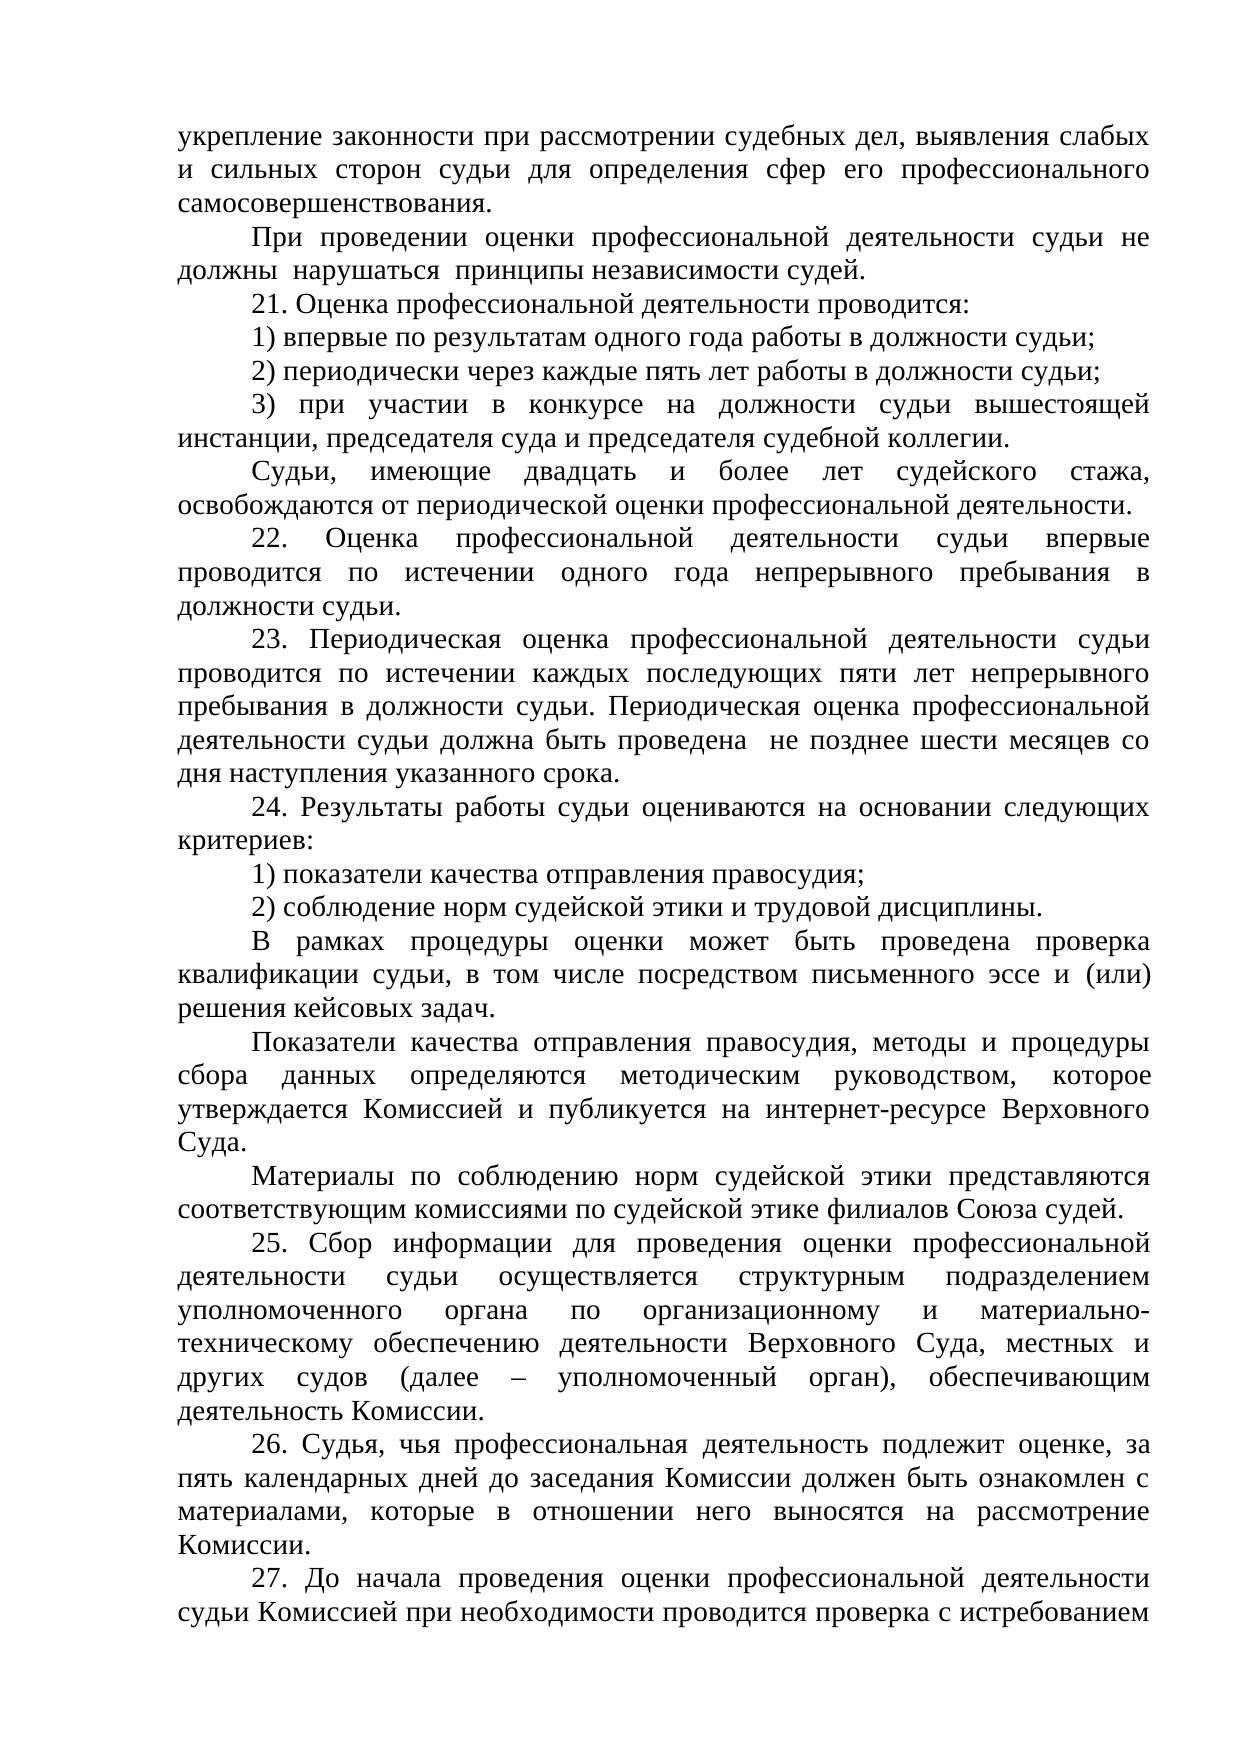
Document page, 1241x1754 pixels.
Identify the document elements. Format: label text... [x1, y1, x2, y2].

text 26. Судья, чья профессиональная деятельность подлежит оценке, за пять календарных дней до заседания Комиссии должен быть ознакомлен с материалами, которые в отношении него выносятся на рассмотрение Комиссии. [177, 1426, 1152, 1560]
text 22. Оценка профессиональной деятельности судьи впервые проводится по истечении одного года непрерывного пребывания в должности судьи. [177, 521, 1152, 621]
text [177, 1560, 1152, 1627]
text 21. Оценка профессиональной деятельности проводится: [177, 286, 1152, 319]
text Материалы по соблюдению норм судейской этики представляются соответствующим комиссиями по судейской этике филиалов Союза судей. [177, 1158, 1152, 1225]
text Судьи, имеющие двадцать и более лет судейского стажа, освобождаются от периодической оценки профессиональной деятельности. [177, 453, 1152, 521]
text 1) впервые по результатам одного года работы в должности судьи; [177, 319, 1152, 353]
text 2) соблюдение норм судейской этики и трудовой дисциплины. [177, 889, 1152, 923]
text 1) показатели качества отправления правосудия; [177, 856, 1152, 889]
text 25. Сбор информации для проведения оценки профессиональной деятельности судьи осуществляется структурным подразделением уполномоченного органа по организационному и материально-техническому обеспечению деятельности Верховного Суда, местных и других судов (далее – уполномоченный орган), обеспечивающим деятельность Комиссии. [177, 1225, 1152, 1426]
text 3) при участии в конкурсе на должности судьи вышестоящей инстанции, председателя суда и председателя судебной коллегии. [177, 386, 1152, 453]
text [177, 118, 1152, 219]
text При проведении оценки профессиональной деятельности судьи не должны нарушаться принципы независимости судей. [177, 219, 1152, 286]
text 2) периодически через каждые пять лет работы в должности судьи; [177, 353, 1152, 386]
text В рамках процедуры оценки может быть проведена проверка квалификации судьи, в том числе посредством письменного эссе и (или) решения кейсовых задач. [177, 923, 1152, 1024]
text 23. Периодическая оценка профессиональной деятельности судьи проводится по истечении каждых последующих пяти лет непрерывного пребывания в должности судьи. Периодическая оценка профессиональной деятельности судьи должна быть проведена не позднее шести месяцев со дня наступления указанного срока. [177, 621, 1152, 789]
text Показатели качества отправления правосудия, методы и процедуры сбора данных определяются методическим руководством, которое утверждается Комиссией и публикуется на интернет-ресурсе Верховного Суда. [177, 1024, 1152, 1158]
text 24. Результаты работы судьи оцениваются на основании следующих критериев: [177, 789, 1152, 856]
